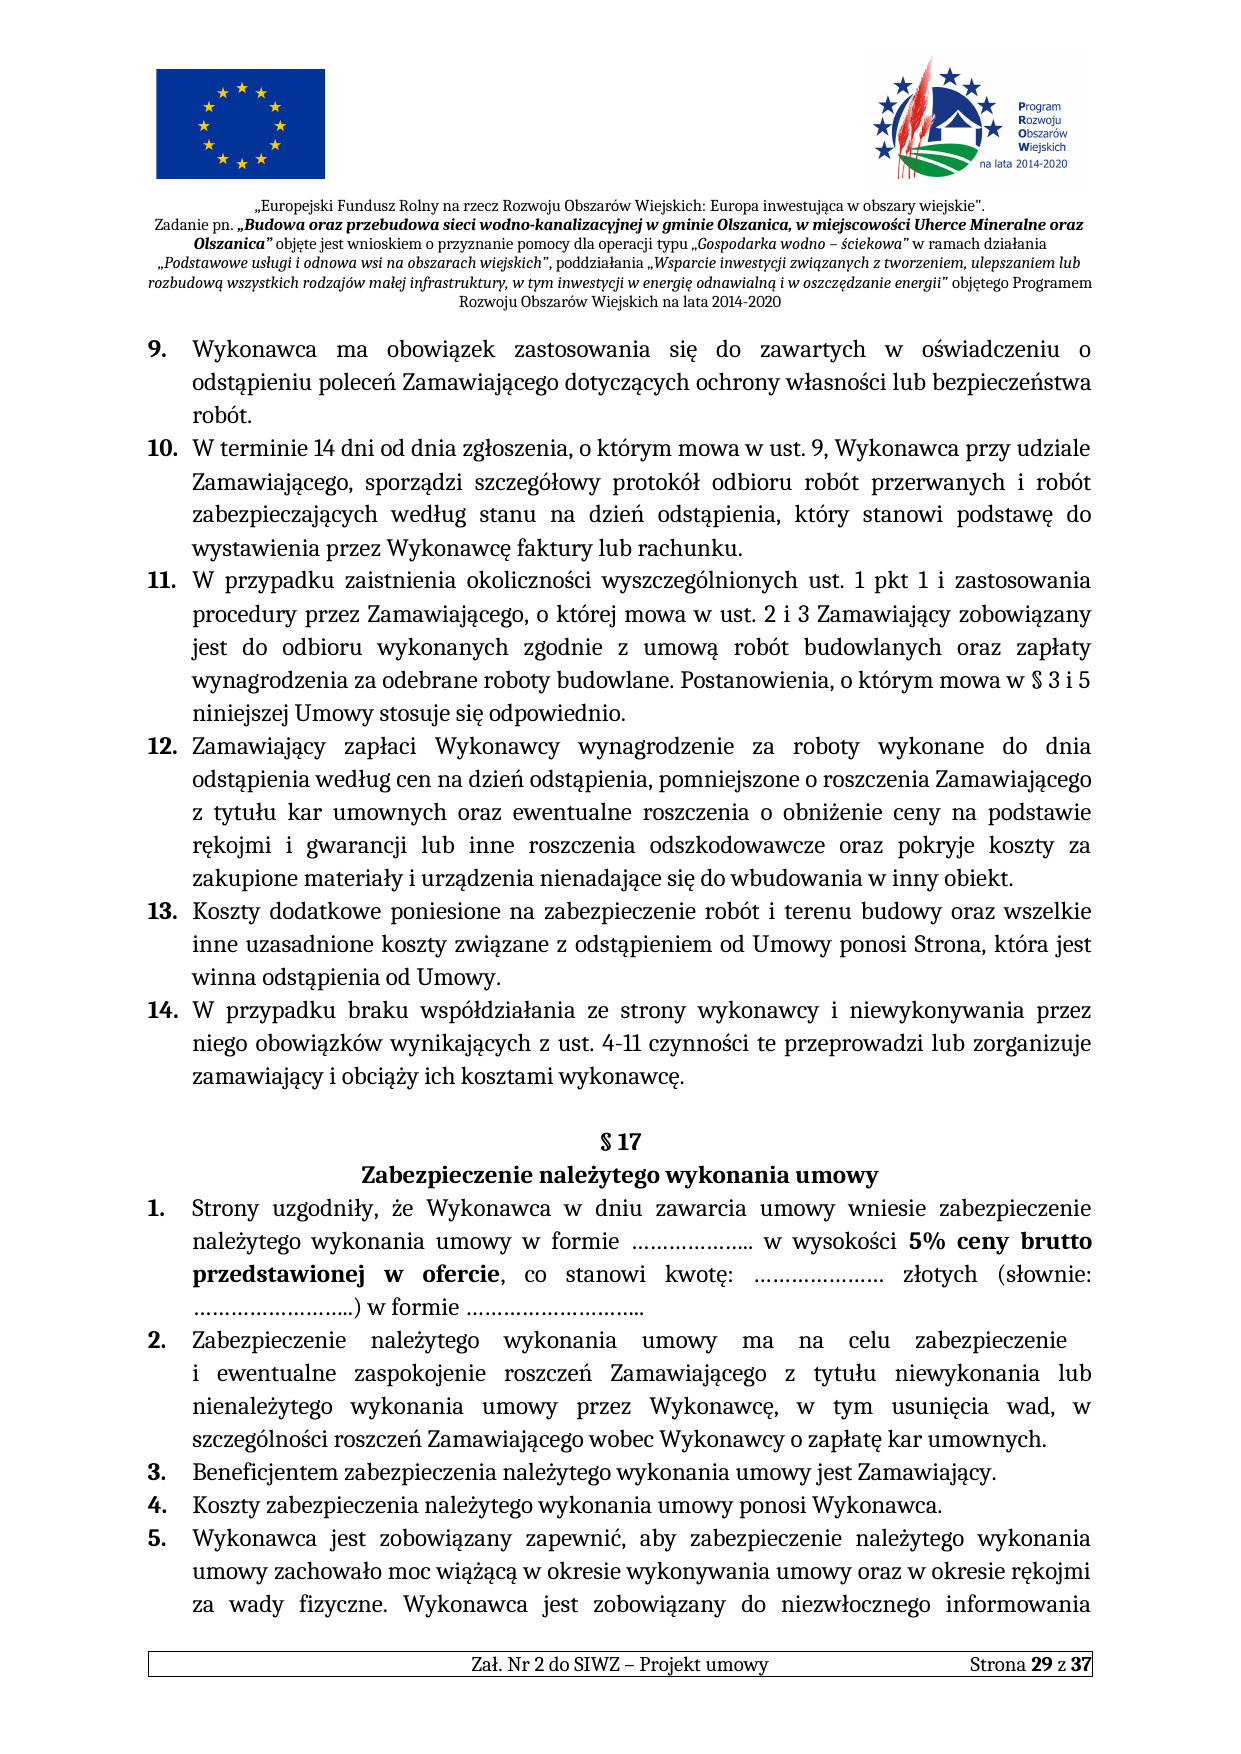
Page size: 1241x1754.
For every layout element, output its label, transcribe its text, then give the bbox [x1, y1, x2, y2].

picture [864, 48, 1083, 191]
list W przypadku zaistnienia okoliczności wyszczególnionych ust. 1 pkt 1 i zastosowania procedury przez Zamawiającego, o której mowa w ust. 2 i 3 Zamawiający zobowiązany jest do odbioru wykonanych zgodnie z umową robót budowlanych oraz zapłaty wynagrodzenia za odebrane roboty budowlane. Postanowienia, o którym mowa w § 3 i 5 niniejszej Umowy stosuje się odpowiednio. [148, 566, 1092, 727]
list Zabezpieczenie należytego wykonania umowy ma na celu zabezpieczenie i ewentualne zaspokojenie roszczeń Zamawiającego z tytułu niewykonania lub nienależytego wykonania umowy przez Wykonawcę, w tym usunięcia wad, w szczególności roszczeń Zamawiającego wobec Wykonawcy o zapłatę kar umownych. [148, 1326, 1092, 1454]
text Zabezpieczenie należytego wykonania umowy [148, 1161, 1092, 1189]
list W terminie 14 dni od dnia zgłoszenia, o którym mowa w ust. 9, Wykonawca przy udziale Zamawiającego, sporządzi szczegółowy protokół odbioru robót przerwanych i robót zabezpieczających według stanu na dzień odstąpienia, który stanowi podstawę do wystawienia przez Wykonawcę faktury lub rachunku. [148, 434, 1092, 562]
picture [156, 69, 325, 179]
list Beneficjentem zabezpieczenia należytego wykonania umowy jest Zamawiający. [148, 1458, 1092, 1487]
list Koszty zabezpieczenia należytego wykonania umowy ponosi Wykonawca. [148, 1491, 1092, 1520]
list Strony uzgodniły, że Wykonawca w dniu zawarcia umowy wniesie zabezpieczenie należytego wykonania umowy w formie ……………….. w wysokości 5% ceny brutto przedstawionej w ofercie, co stanowi kwotę: ………………… złotych (słownie: ……………………..) w formie ……………………….. [148, 1194, 1092, 1322]
text § 17 [148, 1128, 1092, 1157]
list Koszty dodatkowe poniesione na zabezpieczenie robót i terenu budowy oraz wszelkie inne uzasadnione koszty związane z odstąpieniem od Umowy ponosi Strona, która jest winna odstąpienia od Umowy. [148, 897, 1092, 991]
list Zamawiający zapłaci Wykonawcy wynagrodzenie za roboty wykonane do dnia odstąpienia według cen na dzień odstąpienia, pomniejszone o roszczenia Zamawiającego z tytułu kar umownych oraz ewentualne roszczenia o obniżenie ceny na podstawie rękojmi i gwarancji lub inne roszczenia odszkodowawcze oraz pokryje koszty za zakupione materiały i urządzenia nienadające się do wbudowania w inny obiekt. [148, 732, 1092, 892]
list Wykonawca ma obowiązek zastosowania się do zawartych w oświadczeniu o odstąpieniu poleceń Zamawiającego dotyczących ochrony własności lub bezpieczeństwa robót. [148, 335, 1092, 430]
list W przypadku braku współdziałania ze strony wykonawcy i niewykonywania przez niego obowiązków wynikających z ust. 4-11 czynności te przeprowadzi lub zorganizuje zamawiający i obciąży ich kosztami wykonawcę. [148, 996, 1092, 1091]
